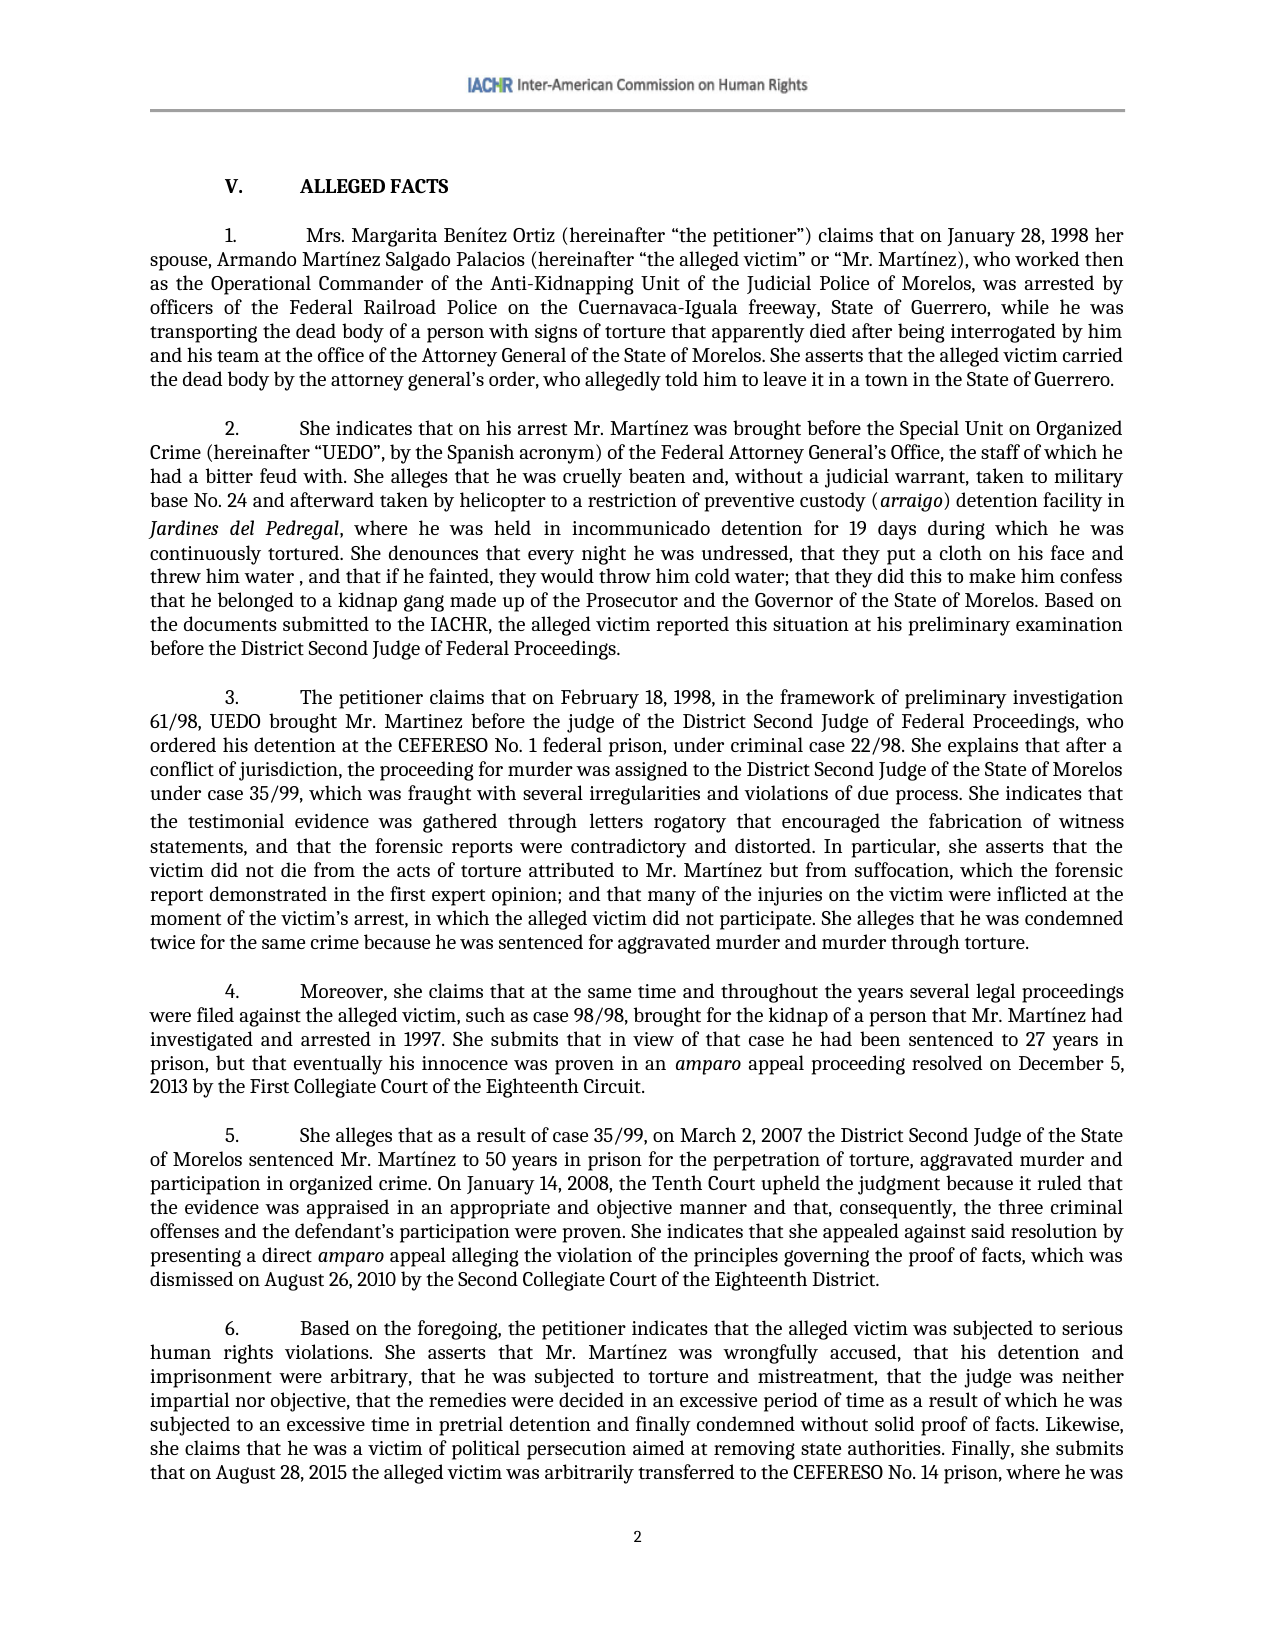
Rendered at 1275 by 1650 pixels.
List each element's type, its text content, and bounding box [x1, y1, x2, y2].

text V. ALLEGED FACTS [150, 175, 1125, 199]
picture [456, 75, 819, 95]
list Moreover, she claims that at the same time and throughout the years several legal proceedings were filed against the alleged victim, such as case 98/98, brought for the kidnap of a person that Mr. Martínez had investigated and arrested in 1997. She submits that in view of that case he had been sentenced to 27 years in prison, but that eventually his innocence was proven in an amparo appeal proceeding resolved on December 5, 2013 by the First Collegiate Court of the Eighteenth Circuit. [150, 979, 1125, 1099]
list She indicates that on his arrest Mr. Martínez was brought before the Special Unit on Organized Crime (hereinafter “UEDO”, by the Spanish acronym) of the Federal Attorney General’s Office, the staff of which he had a bitter feud with. She alleges that he was cruelly beaten and, without a judicial warrant, taken to military base No. 24 and afterward taken by helicopter to a restriction of preventive custody (arraigo) detention facility in Jardines del Pedregal, where he was held in incommunicado detention for 19 days during which he was continuously tortured. She denounces that every night he was undressed, that they put a cloth on his face and threw him water , and that if he fainted, they would throw him cold water; that they did this to make him confess that he belonged to a kidnap gang made up of the Prosecutor and the Governor of the State of Morelos. Based on the documents submitted to the IACHR, the alleged victim reported this situation at his preliminary examination before the District Second Judge of Federal Proceedings. [150, 417, 1125, 661]
list Mrs. Margarita Benítez Ortiz (hereinafter “the petitioner”) claims that on January 28, 1998 her spouse, Armando Martínez Salgado Palacios (hereinafter “the alleged victim” or “Mr. Martínez), who worked then as the Operational Commander of the Anti-Kidnapping Unit of the Judicial Police of Morelos, was arrested by officers of the Federal Railroad Police on the Cuernavaca-Iguala freeway, State of Guerrero, while he was transporting the dead body of a person with signs of torture that apparently died after being interrogated by him and his team at the office of the Attorney General of the State of Morelos. She asserts that the alleged victim carried the dead body by the attorney general’s order, who allegedly told him to leave it in a town in the State of Guerrero. [150, 224, 1125, 392]
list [150, 1317, 1125, 1484]
list The petitioner claims that on February 18, 1998, in the framework of preliminary investigation 61/98, UEDO brought Mr. Martinez before the judge of the District Second Judge of Federal Proceedings, who ordered his detention at the CEFERESO No. 1 federal prison, under criminal case 22/98. She explains that after a conflict of jurisdiction, the proceeding for murder was assigned to the District Second Judge of the State of Morelos under case 35/99, which was fraught with several irregularities and violations of due process. She indicates that the testimonial evidence was gathered through letters rogatory that encouraged the fabrication of witness statements, and that the forensic reports were contradictory and distorted. In particular, she asserts that the victim did not die from the acts of torture attributed to Mr. Martínez but from suffocation, which the forensic report demonstrated in the first expert opinion; and that many of the injuries on the victim were inflicted at the moment of the victim’s arrest, in which the alleged victim did not participate. She alleges that he was condemned twice for the same crime because he was sentenced for aggravated murder and murder through torture. [150, 686, 1125, 954]
list She alleges that as a result of case 35/99, on March 2, 2007 the District Second Judge of the State of Morelos sentenced Mr. Martínez to 50 years in prison for the perpetration of torture, aggravated murder and participation in organized crime. On January 14, 2008, the Tenth Court upheld the judgment because it ruled that the evidence was appraised in an appropriate and objective manner and that, consequently, the three criminal offenses and the defendant’s participation were proven. She indicates that she appealed against said resolution by presenting a direct amparo appeal alleging the violation of the principles governing the proof of facts, which was dismissed on August 26, 2010 by the Second Collegiate Court of the Eighteenth District. [150, 1124, 1125, 1292]
